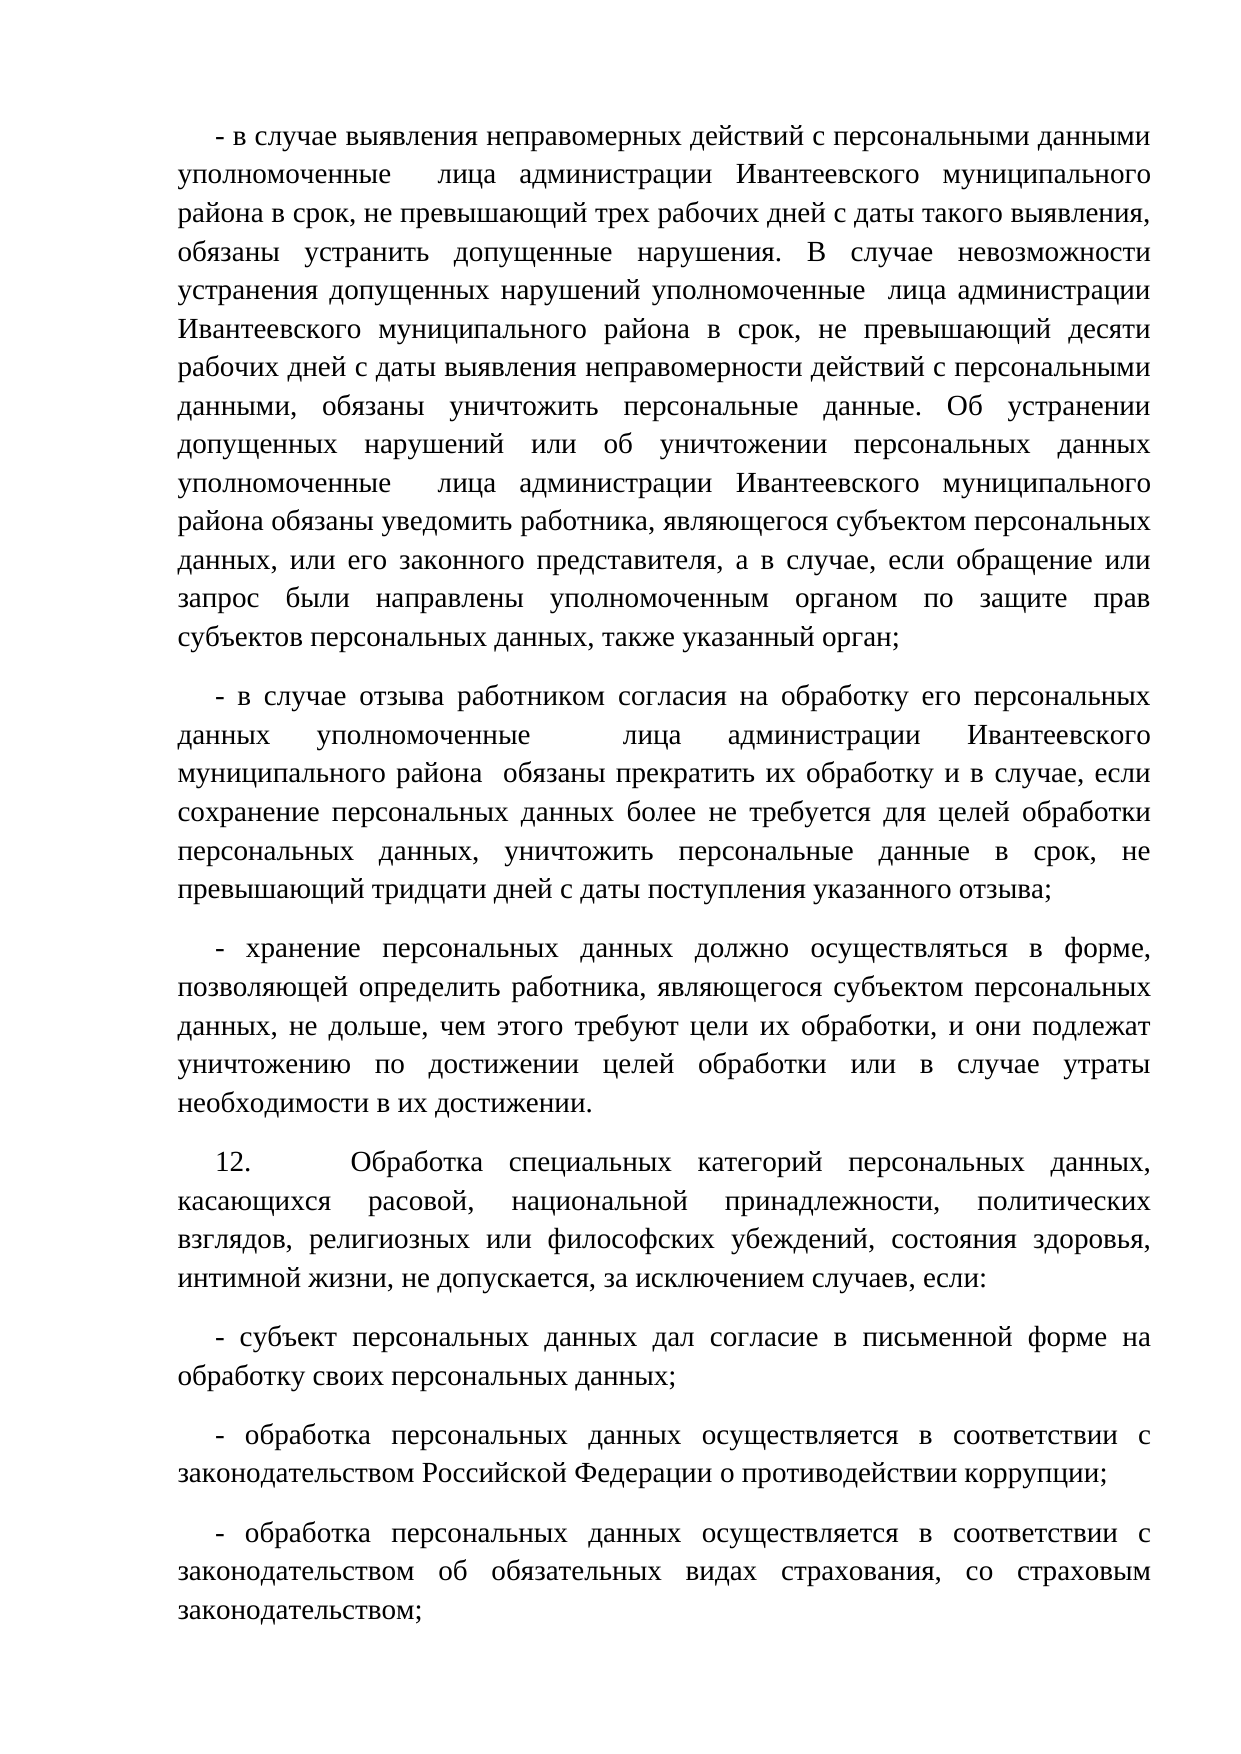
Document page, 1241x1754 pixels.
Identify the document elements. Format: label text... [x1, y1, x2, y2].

text - в случае выявления неправомерных действий с персональными данными уполномоченные лица администрации Ивантеевского муниципального района в срок, не превышающий трех рабочих дней с даты такого выявления, обязаны устранить допущенные нарушения. В случае невозможности устранения допущенных нарушений уполномоченные лица администрации Ивантеевского муниципального района в срок, не превышающий десяти рабочих дней с даты выявления неправомерности действий с персональными данными, обязаны уничтожить персональные данные. Об устранении допущенных нарушений или об уничтожении персональных данных уполномоченные лица администрации Ивантеевского муниципального района обязаны уведомить работника, являющегося субъектом персональных данных, или его законного представителя, а в случае, если обращение или запрос были направлены уполномоченным органом по защите прав субъектов персональных данных, также указанный орган; [177, 118, 1152, 653]
text - субъект персональных данных дал согласие в письменной форме на обработку своих персональных данных; [177, 1319, 1152, 1391]
text 12. Обработка специальных категорий персональных данных, касающихся расовой, национальной принадлежности, политических взглядов, религиозных или философских убеждений, состояния здоровья, интимной жизни, не допускается, за исключением случаев, если: [177, 1144, 1152, 1293]
text - хранение персональных данных должно осуществляться в форме, позволяющей определить работника, являющегося субъектом персональных данных, не дольше, чем этого требуют цели их обработки, и они подлежат уничтожению по достижении целей обработки или в случае утраты необходимости в их достижении. [177, 931, 1152, 1118]
text - обработка персональных данных осуществляется в соответствии с законодательством Российской Федерации о противодействии коррупции; [177, 1417, 1152, 1489]
text - обработка персональных данных осуществляется в соответствии с законодательством об обязательных видах страхования, со страховым законодательством; [177, 1515, 1152, 1626]
text - в случае отзыва работником согласия на обработку его персональных данных уполномоченные лица администрации Ивантеевского муниципального района обязаны прекратить их обработку и в случае, если сохранение персональных данных более не требуется для целей обработки персональных данных, уничтожить персональные данные в срок, не превышающий тридцати дней с даты поступления указанного отзыва; [177, 678, 1152, 905]
